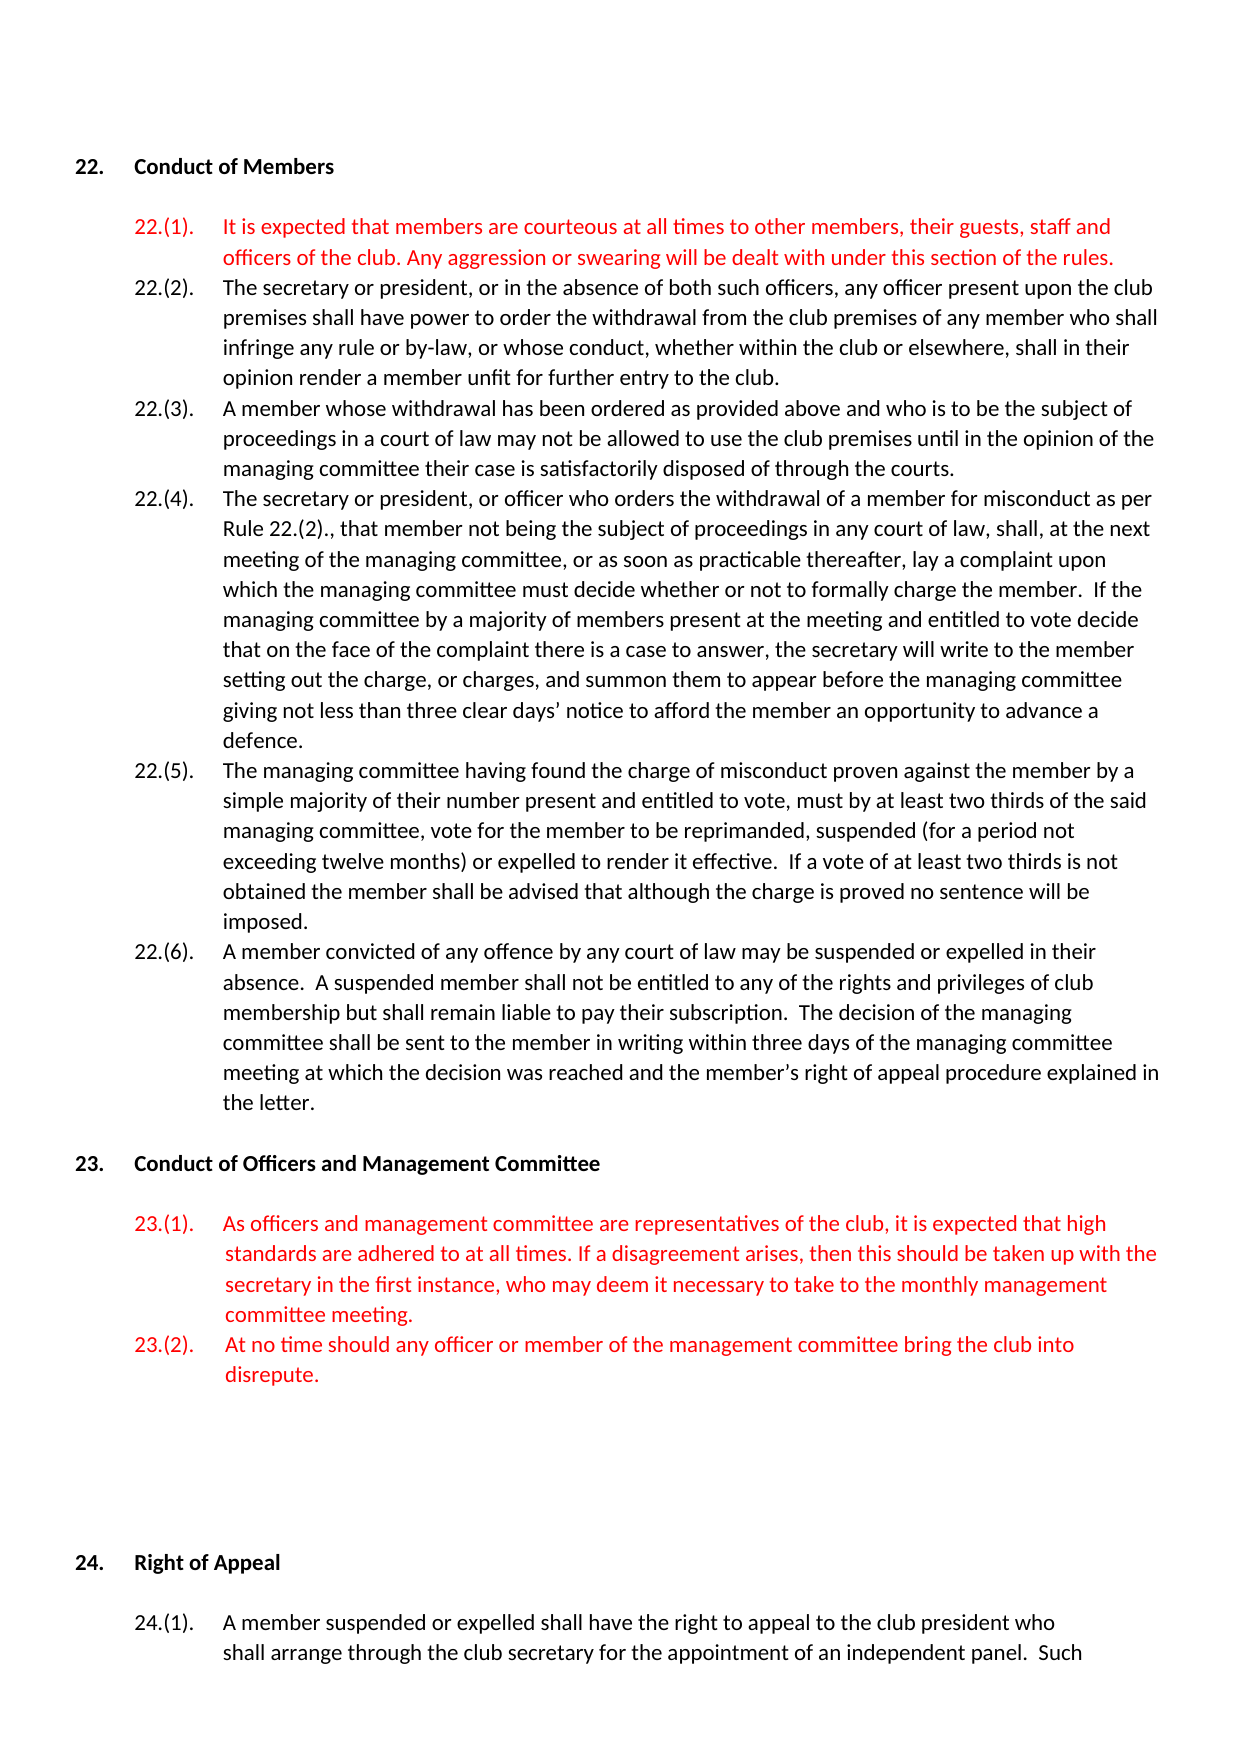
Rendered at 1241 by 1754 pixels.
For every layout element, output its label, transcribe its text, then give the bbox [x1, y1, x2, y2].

list The managing committee having found the charge of misconduct proven against the member by a simple majority of their number present and entitled to vote, must by at least two thirds of the said managing committee, vote for the member to be reprimanded, suspended (for a period not exceeding twelve months) or expelled to render it effective. If a vote of at least two thirds is not obtained the member shall be advised that although the charge is proved no sentence will be imposed. [134, 756, 1165, 935]
list A member convicted of any offence by any court of law may be suspended or expelled in their absence. A suspended member shall not be entitled to any of the rights and privileges of club membership but shall remain liable to pay their subscription. The decision of the managing committee shall be sent to the member in writing within three days of the managing committee meeting at which the decision was reached and the member’s right of appeal procedure explained in the letter. [134, 937, 1165, 1117]
list The secretary or president, or in the absence of both such officers, any officer present upon the club premises shall have power to order the withdrawal from the club premises of any member who shall infringe any rule or by-law, or whose conduct, whether within the club or elsewhere, shall in their opinion render a member unfit for further entry to the club. [134, 273, 1165, 392]
list The secretary or president, or officer who orders the withdrawal of a member for misconduct as per Rule 22.(2)., that member not being the subject of proceedings in any court of law, shall, at the next meeting of the managing committee, or as soon as practicable thereafter, lay a complaint upon which the managing committee must decide whether or not to formally charge the member. If the managing committee by a majority of members present at the meeting and entitled to vote decide that on the face of the complaint there is a case to answer, the secretary will write to the member setting out the charge, or charges, and summon them to appear before the managing committee giving not less than three clear days’ notice to afford the member an opportunity to advance a defence. [134, 484, 1165, 754]
list It is expected that members are courteous at all times to other members, their guests, staff and officers of the club. Any aggression or swearing will be dealt with under this section of the rules. [134, 212, 1165, 271]
list At no time should any officer or member of the management committee bring the club into disrepute. [134, 1330, 1165, 1388]
list Right of Appeal [75, 1548, 1165, 1576]
list Conduct of Officers and Management Committee [75, 1149, 1165, 1177]
list A member whose withdrawal has been ordered as provided above and who is to be the subject of proceedings in a court of law may not be allowed to use the club premises until in the opinion of the managing committee their case is satisfactorily disposed of through the courts. [134, 394, 1165, 482]
list As officers and management committee are representatives of the club, it is expected that high standards are adhered to at all times. If a disagreement arises, then this should be taken up with the secretary in the first instance, who may deem it necessary to take to the monthly management committee meeting. [134, 1209, 1165, 1328]
list Conduct of Members [75, 152, 1165, 180]
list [134, 1608, 1165, 1667]
